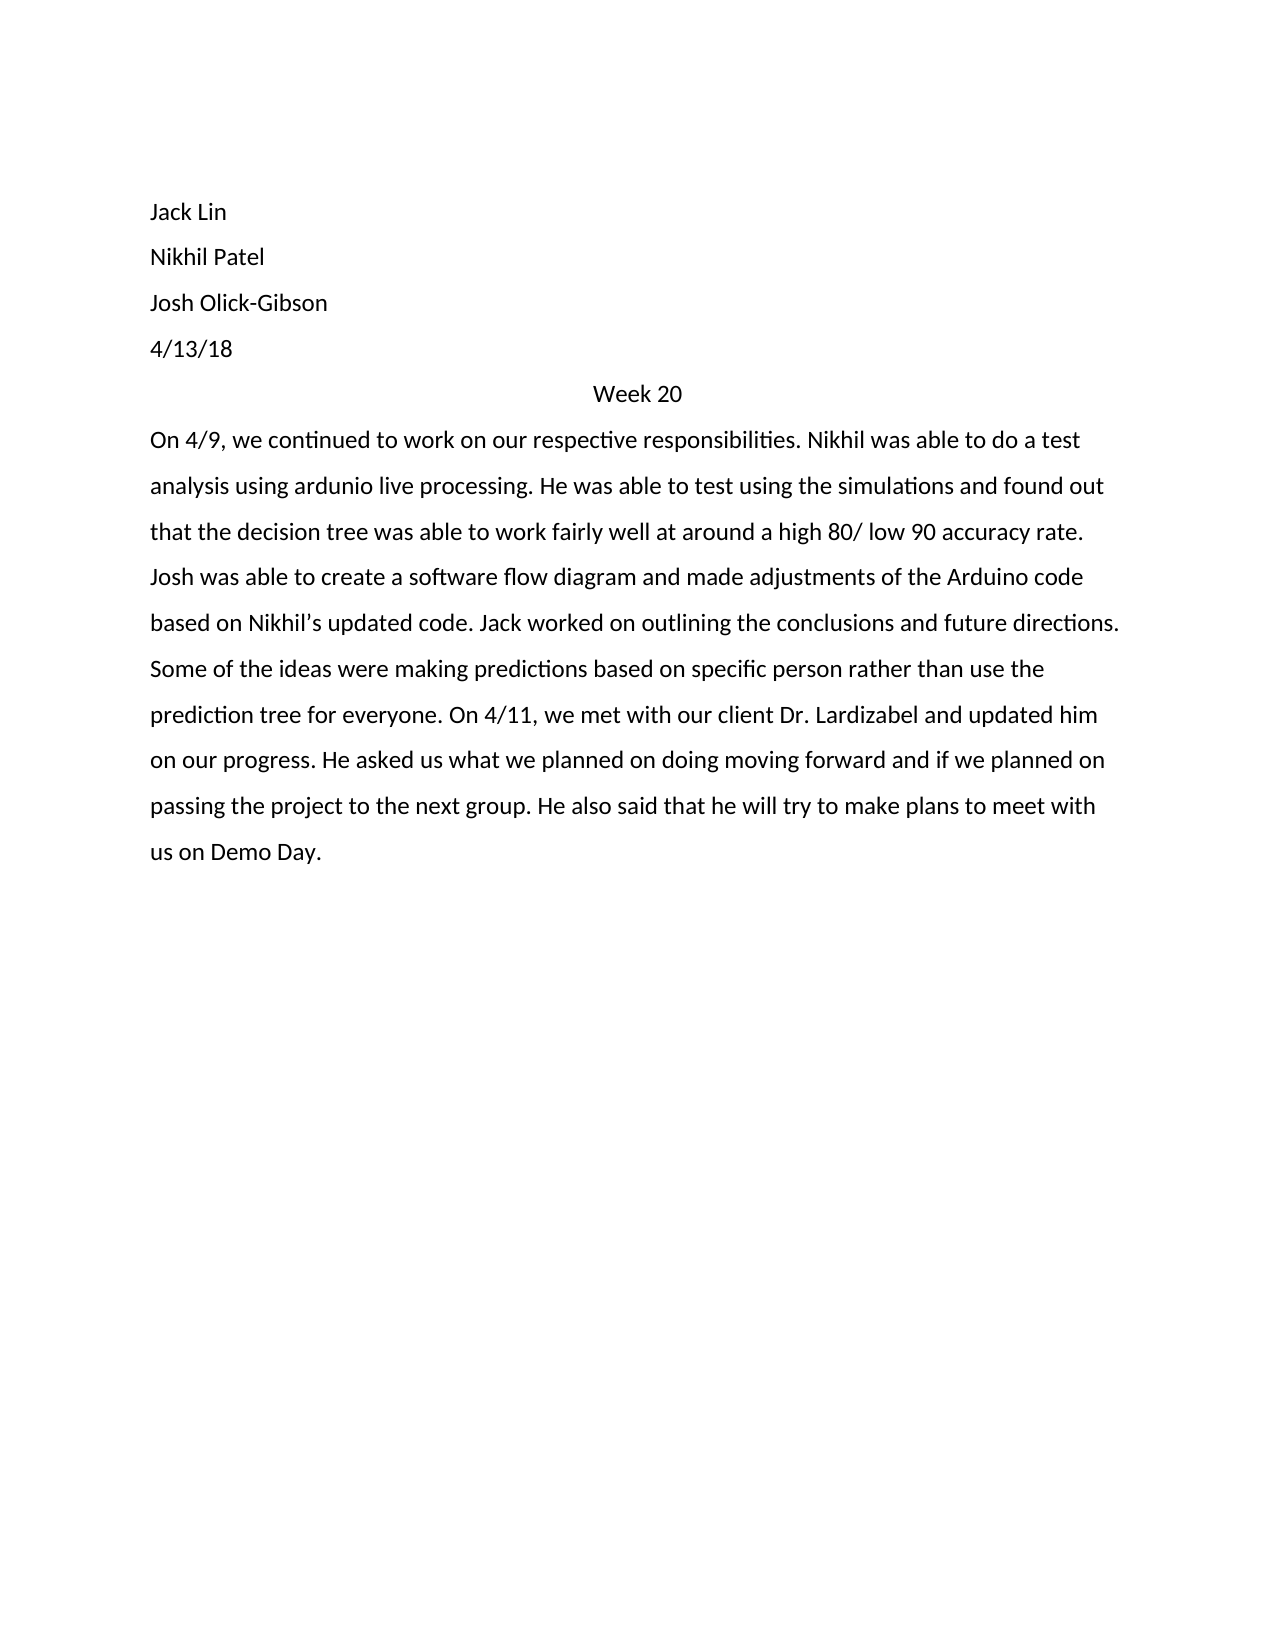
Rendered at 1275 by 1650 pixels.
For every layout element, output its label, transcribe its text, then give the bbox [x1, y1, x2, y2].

text Josh Olick-Gibson [150, 287, 1125, 318]
text Nikhil Patel [150, 241, 1125, 272]
text Jack Lin [150, 196, 1125, 226]
text 4/13/18 [150, 333, 1125, 363]
text On 4/9, we continued to work on our respective responsibilities. Nikhil was able to do a test analysis using ardunio live processing. He was able to test using the simulations and found out that the decision tree was able to work fairly well at around a high 80/ low 90 accuracy rate. Josh was able to create a software flow diagram and made adjustments of the Arduino code based on Nikhil’s updated code. Jack worked on outlining the conclusions and future directions. Some of the ideas were making predictions based on specific person rather than use the prediction tree for everyone. On 4/11, we met with our client Dr. Lardizabel and updated him on our progress. He asked us what we planned on doing moving forward and if we planned on passing the project to the next group. He also said that he will try to make plans to meet with us on Demo Day. [150, 424, 1125, 866]
text Week 20 [150, 379, 1125, 409]
